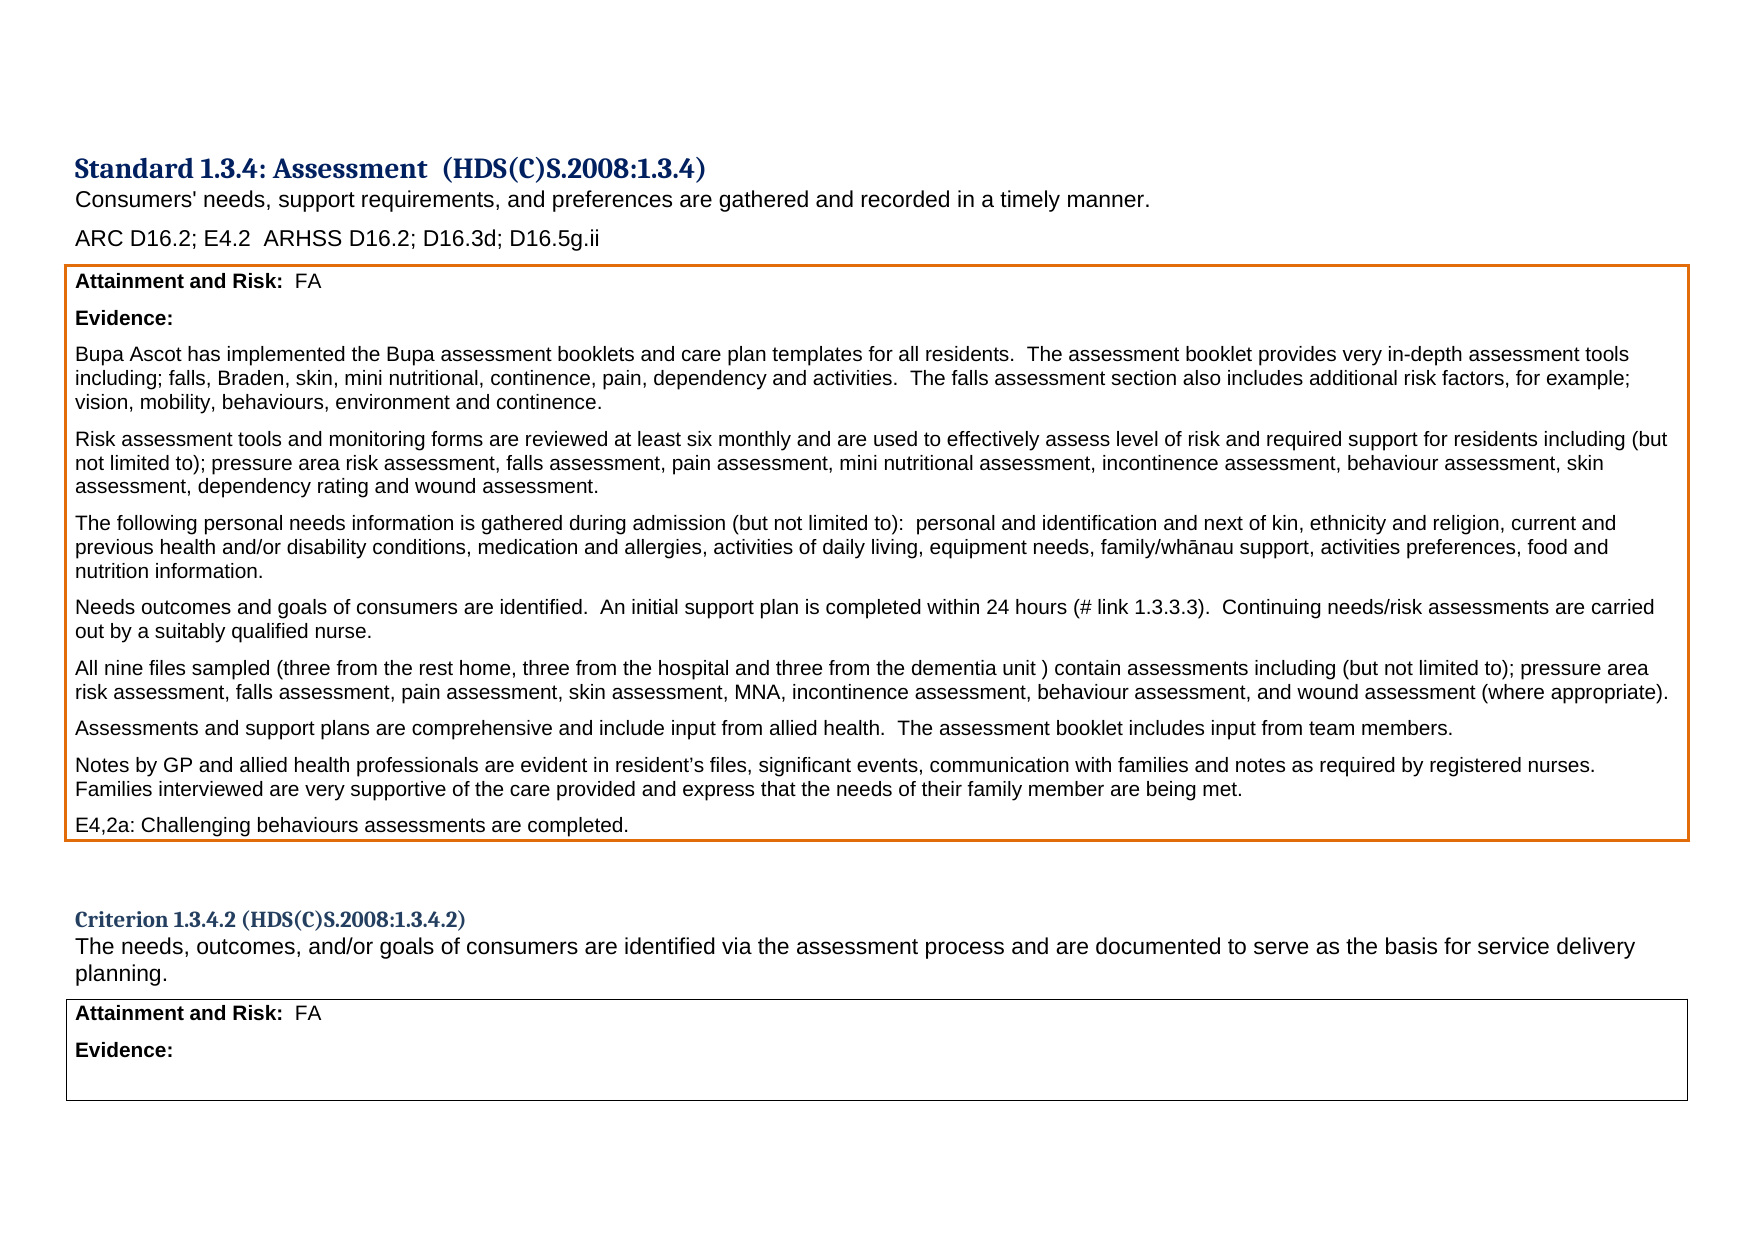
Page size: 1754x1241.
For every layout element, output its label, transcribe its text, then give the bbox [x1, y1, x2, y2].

text Attainment and Risk: FA [67, 267, 1687, 293]
text All nine files sampled (three from the rest home, three from the hospital and three from the dementia unit ) contain assessments including (but not limited to); pressure area risk assessment, falls assessment, pain assessment, skin assessment, MNA, incontinence assessment, behaviour assessment, and wound assessment (where appropriate). [67, 650, 1687, 703]
subtitle Criterion 1.3.4.2 (HDS(C)S.2008:1.3.4.2) [75, 907, 1679, 933]
subtitle Standard 1.3.4: Assessment (HDS(C)S.2008:1.3.4) [75, 153, 1679, 186]
text Notes by GP and allied health professionals are evident in resident’s files, significant events, communication with families and notes as required by registered nurses. Families interviewed are very supportive of the care provided and express that the needs of their family member are being met. [67, 747, 1687, 800]
text Assessments and support plans are comprehensive and include input from allied health. The assessment booklet includes input from team members. [67, 711, 1687, 740]
text Consumers' needs, support requirements, and preferences are gathered and recorded in a timely manner. [75, 186, 1679, 212]
text Evidence: [67, 1035, 1687, 1062]
text Needs outcomes and goals of consumers are identified. An initial support plan is completed within 24 hours (# link 1.3.3.3). Continuing needs/risk assessments are carried out by a suitably qualified nurse. [67, 590, 1687, 643]
text Attainment and Risk: FA [67, 1000, 1687, 1025]
text Bupa Ascot has implemented the Bupa assessment booklets and care plan templates for all residents. The assessment booklet provides very in-depth assessment tools including; falls, Braden, skin, mini nutritional, continence, pain, dependency and activities. The falls assessment section also includes additional risk factors, for example; vision, mobility, behaviours, environment and continence. [67, 337, 1687, 414]
text E4,2a: Challenging behaviours assessments are completed. [67, 808, 1687, 839]
text ARC D16.2; E4.2 ARHSS D16.2; D16.3d; D16.5g.ii [75, 225, 1679, 251]
text Risk assessment tools and monitoring forms are reviewed at least six monthly and are used to effectively assess level of risk and required support for residents including (but not limited to); pressure area risk assessment, falls assessment, pain assessment, mini nutritional assessment, incontinence assessment, behaviour assessment, skin assessment, dependency rating and wound assessment. [67, 421, 1687, 498]
text The needs, outcomes, and/or goals of consumers are identified via the assessment process and are documented to serve as the basis for service delivery planning. [75, 933, 1679, 986]
text The following personal needs information is gathered during admission (but not limited to): personal and identification and next of kin, ethnicity and religion, current and previous health and/or disability conditions, medication and allergies, activities of daily living, equipment needs, family/whānau support, activities preferences, food and nutrition information. [67, 506, 1687, 583]
text Evidence: [67, 300, 1687, 329]
